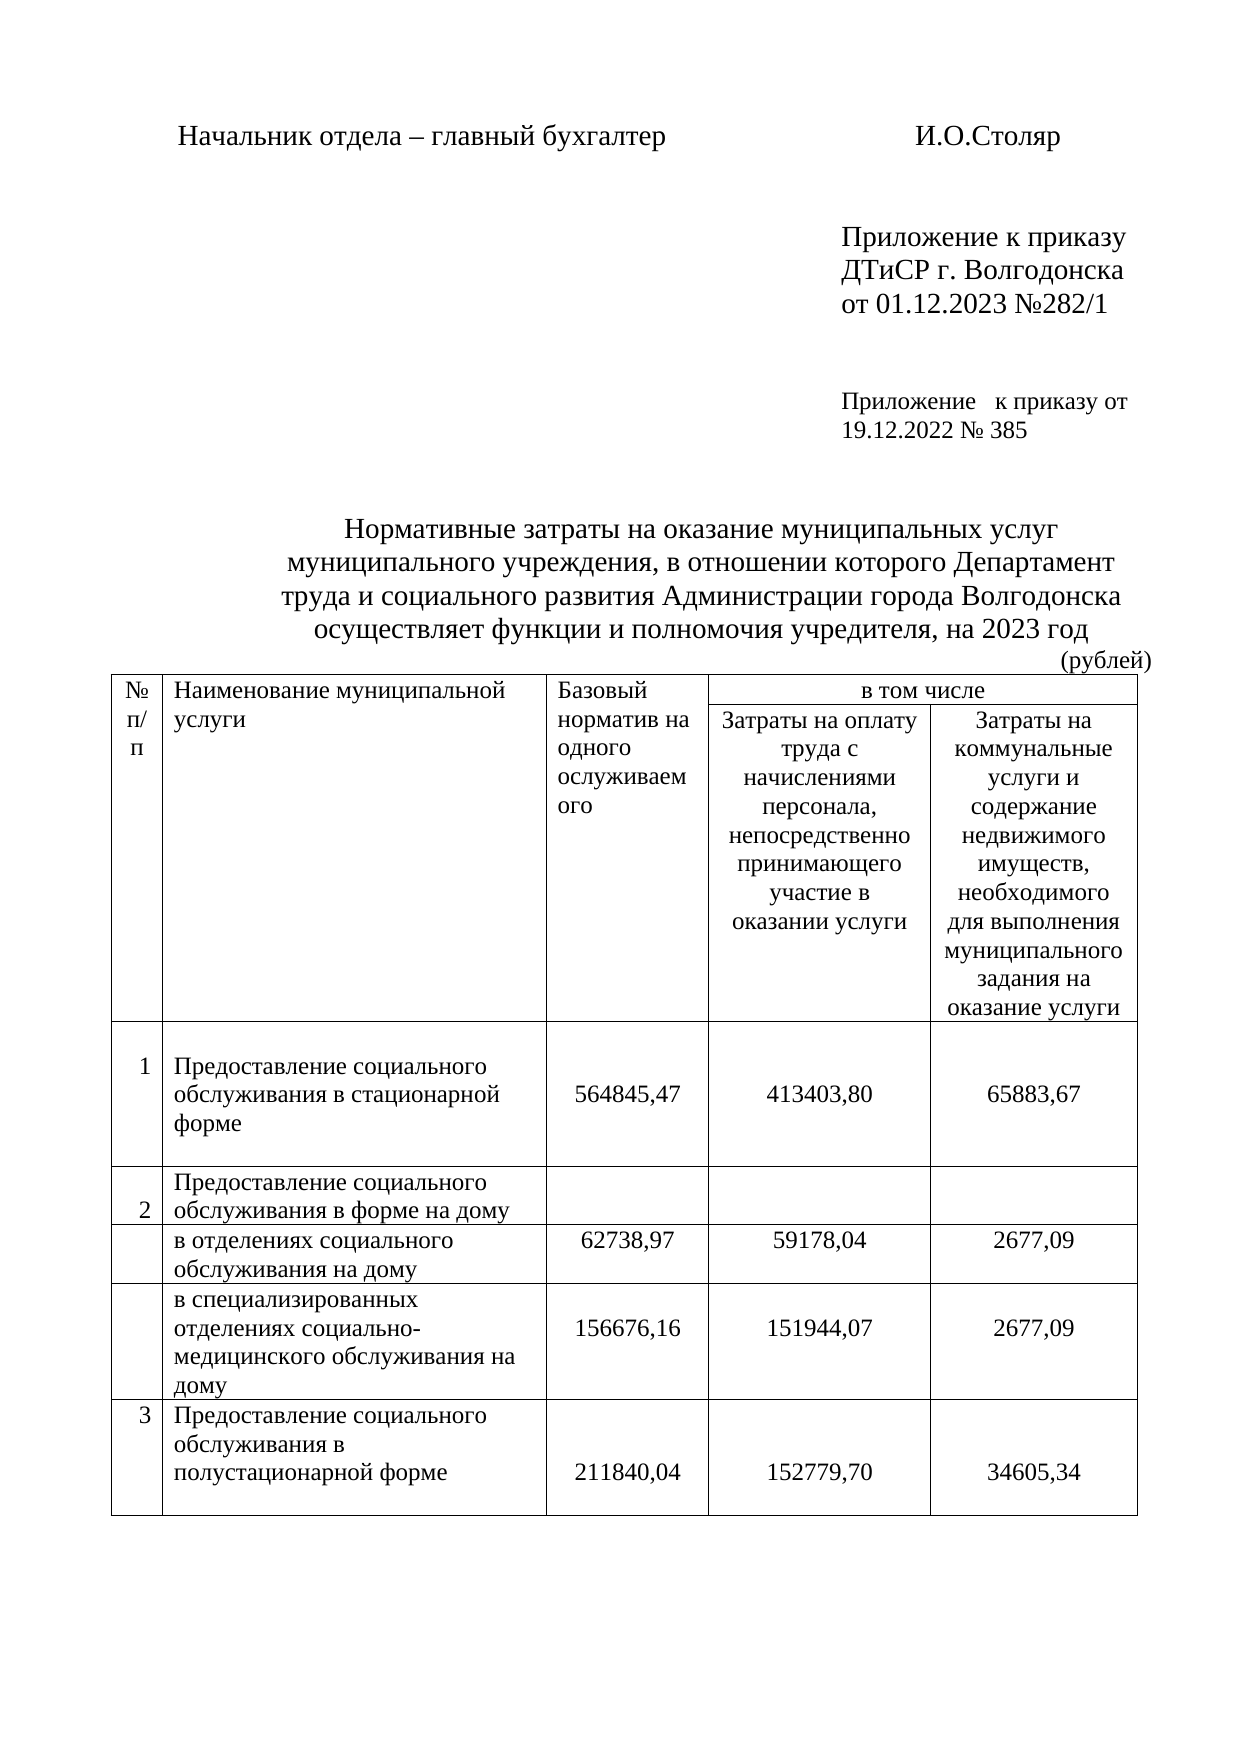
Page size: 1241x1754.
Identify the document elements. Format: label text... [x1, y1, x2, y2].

table_cell [547, 1167, 708, 1224]
table_cell 1 [112, 1022, 162, 1166]
table_cell 152779,70 [709, 1400, 930, 1515]
table_cell в специализированных отделениях социально-медицинского обслуживания на дому [163, 1284, 546, 1399]
table_cell 3 [112, 1400, 162, 1515]
text от 01.12.2023 №282/1 [841, 286, 1152, 319]
text Приложение к приказу от 19.12.2022 № 385 [841, 386, 1152, 444]
table_cell 34605,34 [931, 1400, 1137, 1515]
table_cell 2 [112, 1167, 162, 1224]
table_cell 59178,04 [709, 1225, 930, 1283]
text (рублей) [177, 645, 1152, 674]
table_cell 2677,09 [931, 1225, 1137, 1283]
table_cell 2677,09 [931, 1284, 1137, 1399]
table_cell 211840,04 [547, 1400, 708, 1515]
table_cell [112, 1284, 162, 1399]
table_cell Предоставление социального обслуживания в стационарной форме [163, 1022, 546, 1166]
table_cell [931, 1167, 1137, 1224]
table_cell Предоставление социального обслуживания в полустационарной форме [163, 1400, 546, 1515]
table_cell Предоставление социального обслуживания в форме на дому [163, 1167, 546, 1224]
table_header Наименование муниципальной услуги [163, 675, 546, 1021]
table_cell 413403,80 [709, 1022, 930, 1166]
table_header Базовый норматив на одного ослуживаемого [547, 675, 708, 1021]
table_cell 151944,07 [709, 1284, 930, 1399]
table_cell в отделениях социального обслуживания на дому [163, 1225, 546, 1283]
table_cell 156676,16 [547, 1284, 708, 1399]
table_cell 65883,67 [931, 1022, 1137, 1166]
table_cell 62738,97 [547, 1225, 708, 1283]
table_cell Затраты на оплату труда с начислениями персонала, непосредственно принимающего участие в оказании услуги [709, 705, 930, 1021]
text Начальник отдела – главный бухгалтер И.О.Столяр [177, 118, 1152, 152]
table_cell [112, 1225, 162, 1283]
table_header в том числе [709, 675, 1137, 704]
table_cell [709, 1167, 930, 1224]
table_cell 564845,47 [547, 1022, 708, 1166]
table_cell Затраты на коммунальные услуги и содержание недвижимого имуществ, необходимого для выполнения муниципального задания на оказание услуги [931, 705, 1137, 1021]
table_header № п/п [112, 675, 162, 1021]
text Нормативные затраты на оказание муниципальных услуг муниципального учреждения, в отношении которого Департамент труда и социального развития Администрации города Волгодонска осуществляет функции и полномочия учредителя, на 2023 год [251, 511, 1152, 645]
text Приложение к приказу ДТиСР г. Волгодонска [841, 219, 1152, 286]
